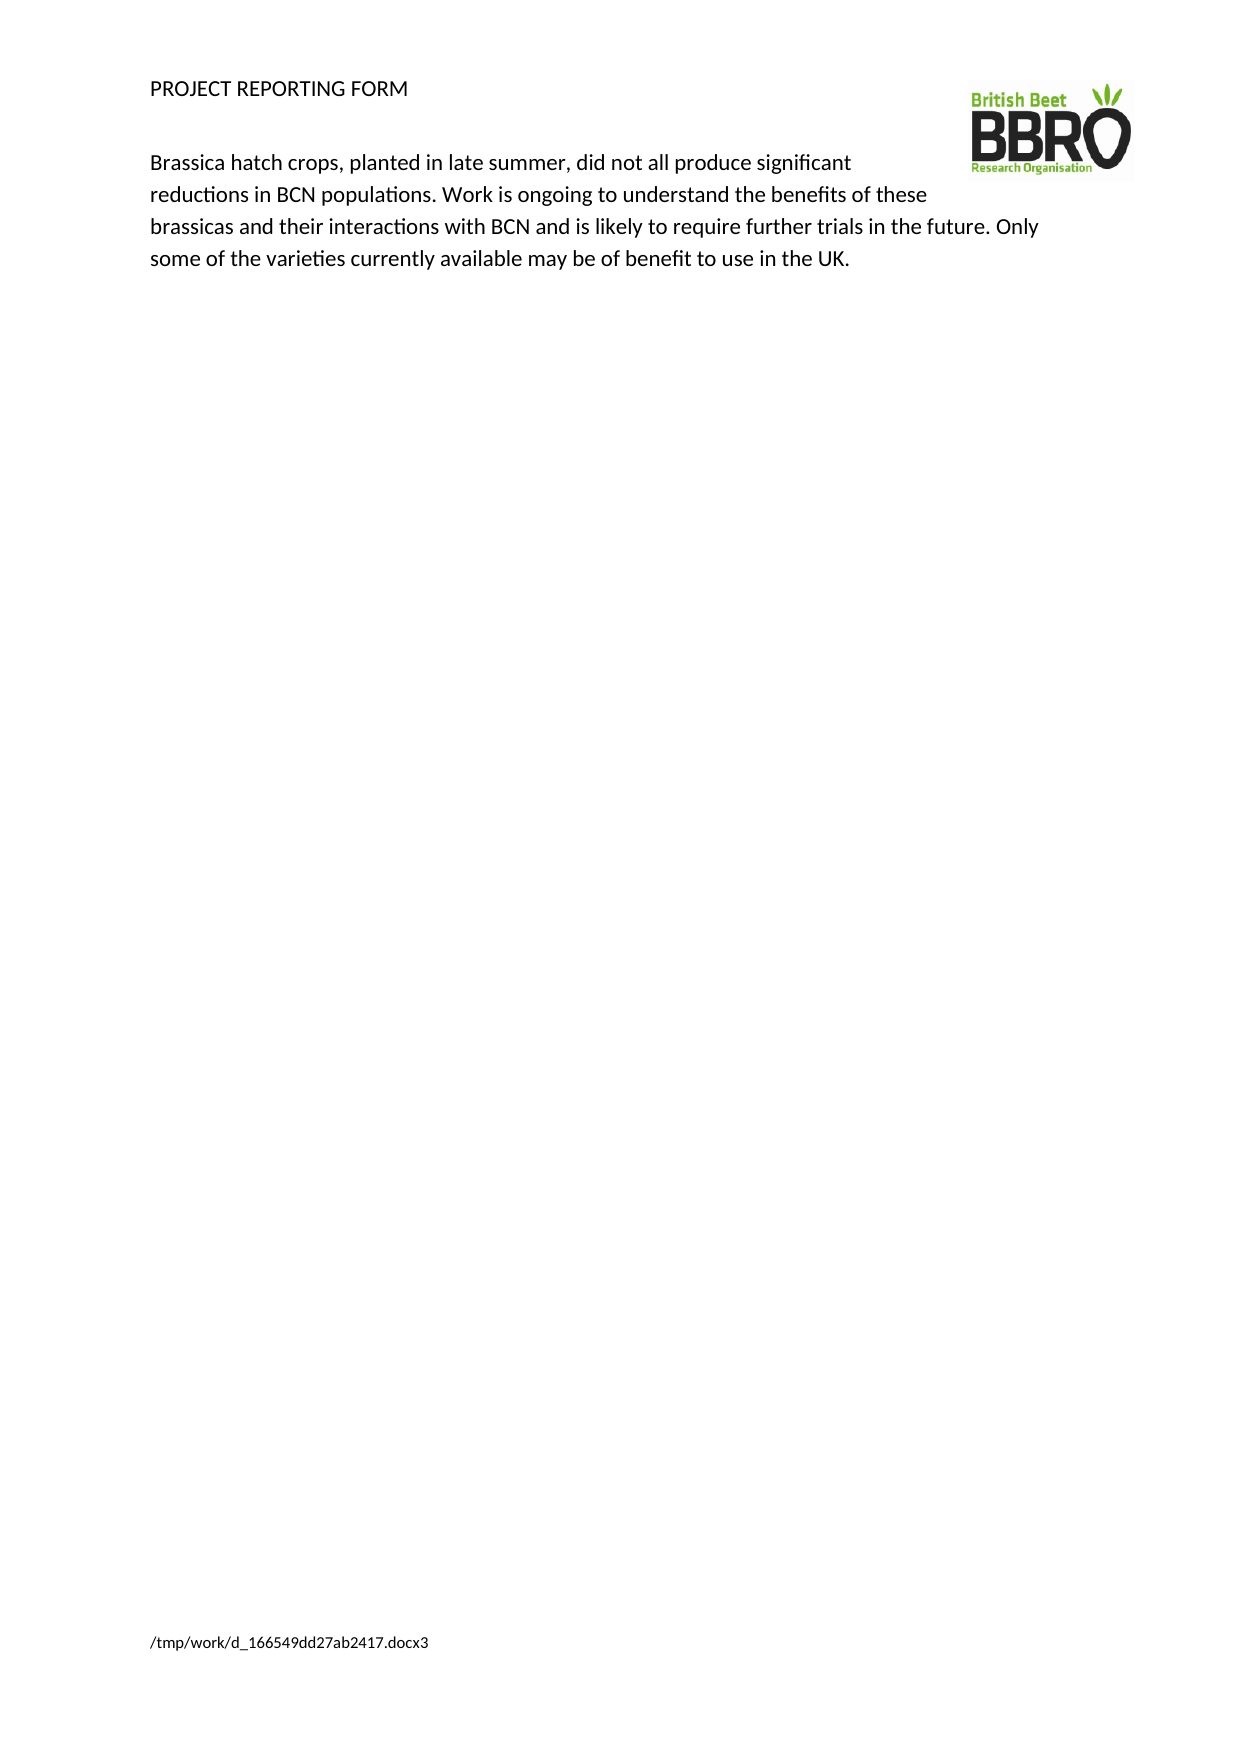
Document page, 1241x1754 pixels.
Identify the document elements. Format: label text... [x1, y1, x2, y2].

text Brassica hatch crops, planted in late summer, did not all produce significant reductions in BCN populations. Work is ongoing to understand the benefits of these brassicas and their interactions with BCN and is likely to require further trials in the future. Only some of the varieties currently available may be of benefit to use in the UK. [150, 148, 1090, 272]
picture [965, 80, 1134, 180]
